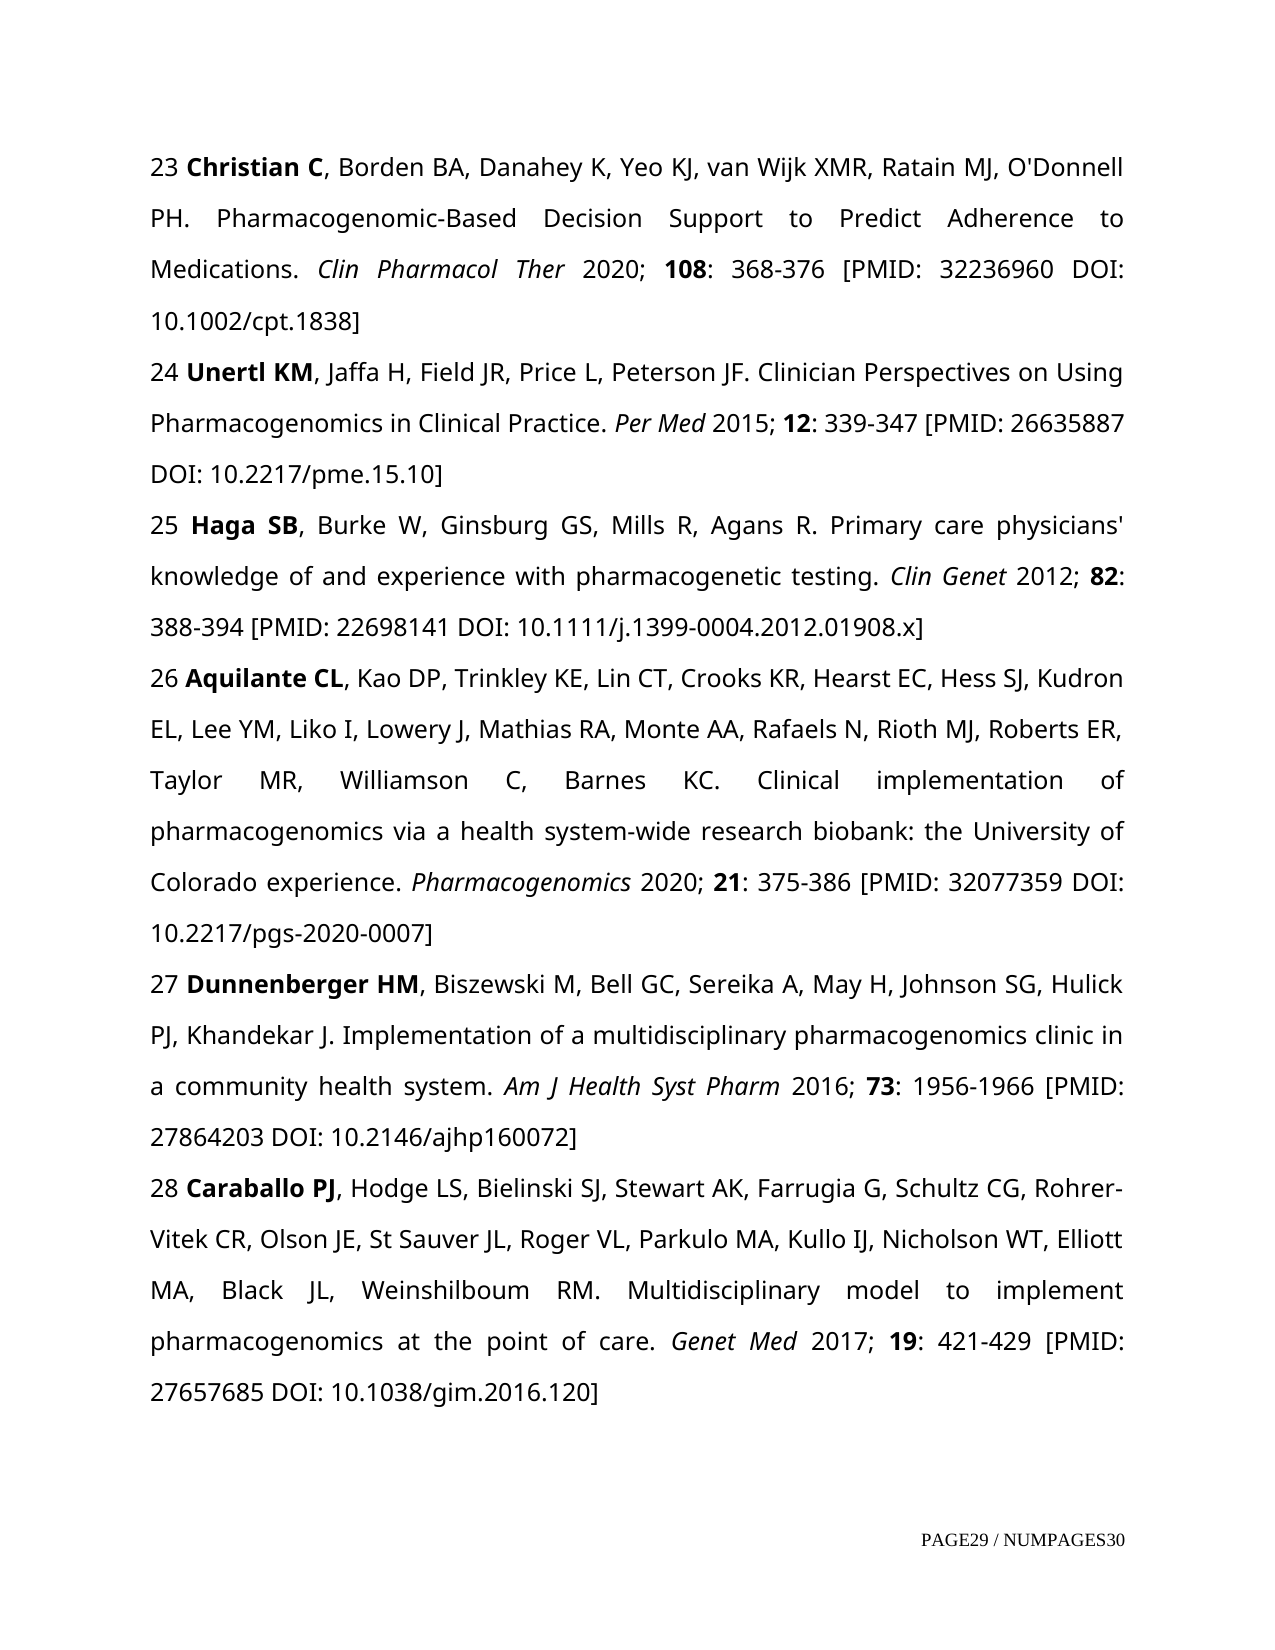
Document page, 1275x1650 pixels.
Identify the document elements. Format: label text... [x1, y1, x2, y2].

text 25 Haga SB, Burke W, Ginsburg GS, Mills R, Agans R. Primary care physicians' knowledge of and experience with pharmacogenetic testing. Clin Genet 2012; 82: 388-394 [PMID: 22698141 DOI: 10.1111/j.1399-0004.2012.01908.x] [150, 507, 1125, 643]
text 26 Aquilante CL, Kao DP, Trinkley KE, Lin CT, Crooks KR, Hearst EC, Hess SJ, Kudron EL, Lee YM, Liko I, Lowery J, Mathias RA, Monte AA, Rafaels N, Rioth MJ, Roberts ER, Taylor MR, Williamson C, Barnes KC. Clinical implementation of pharmacogenomics via a health system-wide research biobank: the University of Colorado experience. Pharmacogenomics 2020; 21: 375-386 [PMID: 32077359 DOI: 10.2217/pgs-2020-0007] [150, 660, 1125, 950]
text 23 Christian C, Borden BA, Danahey K, Yeo KJ, van Wijk XMR, Ratain MJ, O'Donnell PH. Pharmacogenomic-Based Decision Support to Predict Adherence to Medications. Clin Pharmacol Ther 2020; 108: 368-376 [PMID: 32236960 DOI: 10.1002/cpt.1838] [150, 150, 1125, 337]
text 27 Dunnenberger HM, Biszewski M, Bell GC, Sereika A, May H, Johnson SG, Hulick PJ, Khandekar J. Implementation of a multidisciplinary pharmacogenomics clinic in a community health system. Am J Health Syst Pharm 2016; 73: 1956-1966 [PMID: 27864203 DOI: 10.2146/ajhp160072] [150, 967, 1125, 1154]
text 28 Caraballo PJ, Hodge LS, Bielinski SJ, Stewart AK, Farrugia G, Schultz CG, Rohrer-Vitek CR, Olson JE, St Sauver JL, Roger VL, Parkulo MA, Kullo IJ, Nicholson WT, Elliott MA, Black JL, Weinshilboum RM. Multidisciplinary model to implement pharmacogenomics at the point of care. Genet Med 2017; 19: 421-429 [PMID: 27657685 DOI: 10.1038/gim.2016.120] [150, 1171, 1125, 1409]
text 24 Unertl KM, Jaffa H, Field JR, Price L, Peterson JF. Clinician Perspectives on Using Pharmacogenomics in Clinical Practice. Per Med 2015; 12: 339-347 [PMID: 26635887 DOI: 10.2217/pme.15.10] [150, 354, 1125, 490]
